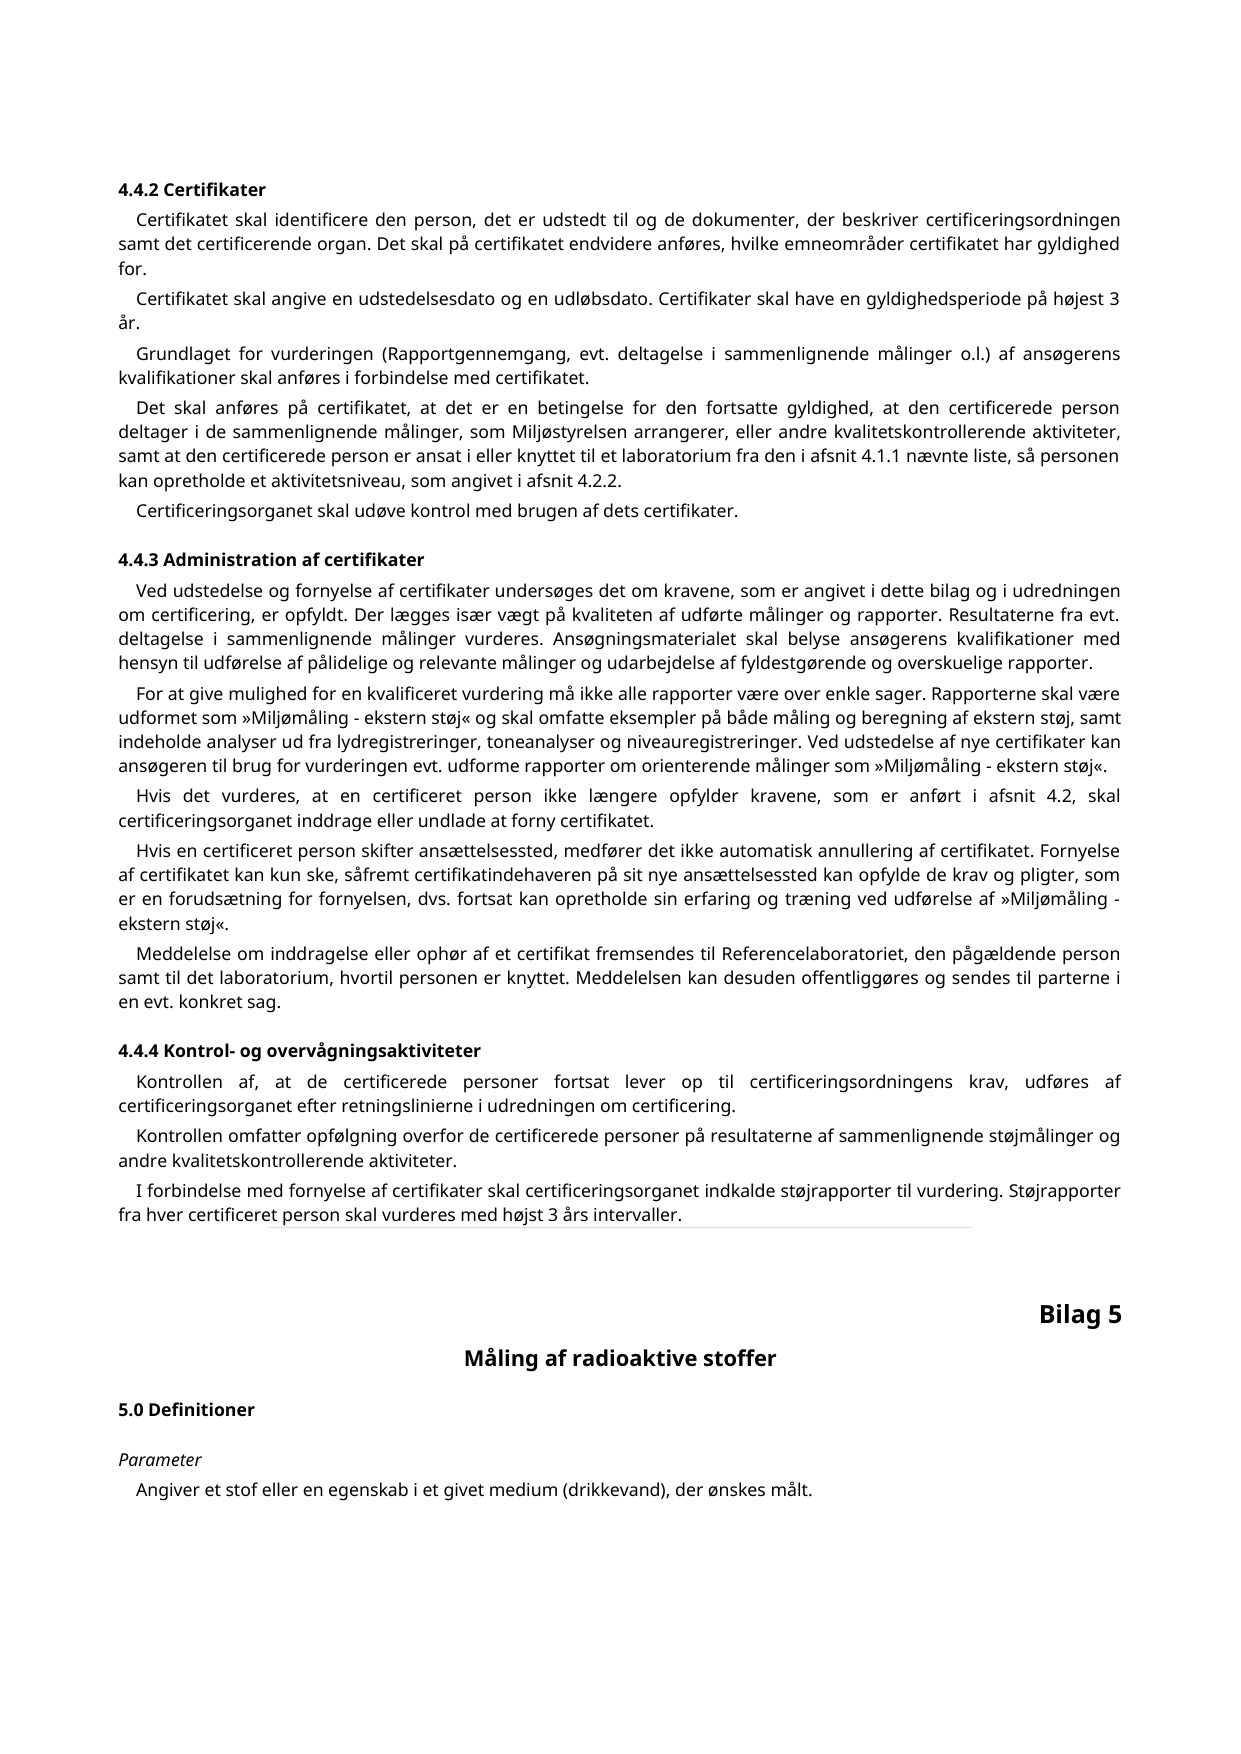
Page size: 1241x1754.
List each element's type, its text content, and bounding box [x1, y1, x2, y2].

text Meddelelse om inddragelse eller ophør af et certifikat fremsendes til Referencelaboratoriet, den pågældende person samt til det laboratorium, hvortil personen er knyttet. Meddelelsen kan desuden offentliggøres og sendes til parterne i en evt. konkret sag. [118, 941, 1122, 1014]
text I forbindelse med fornyelse af certifikater skal certificeringsorganet indkalde støjrapporter til vurdering. Støjrapporter fra hver certificeret person skal vurderes med højst 3 års intervaller. [118, 1178, 1122, 1227]
text Parameter [118, 1447, 1122, 1471]
text 4.4.2 Certifikater [118, 177, 1122, 201]
text Grundlaget for vurderingen (Rapportgennemgang, evt. deltagelse i sammenlignende målinger o.l.) af ansøgerens kvalifikationer skal anføres i forbindelse med certifikatet. [118, 341, 1122, 389]
text Kontrollen af, at de certificerede personer fortsat lever op til certificeringsordningens krav, udføres af certificeringsorganet efter retningslinierne i udredningen om certificering. [118, 1069, 1122, 1118]
text Ved udstedelse og fornyelse af certifikater undersøges det om kravene, som er angivet i dette bilag og i udredningen om certificering, er opfyldt. Der lægges især vægt på kvaliteten af udførte målinger og rapporter. Resultaterne fra evt. deltagelse i sammenlignende målinger vurderes. Ansøgningsmaterialet skal belyse ansøgerens kvalifikationer med hensyn til udførelse af pålidelige og relevante målinger og udarbejdelse af fyldestgørende og overskuelige rapporter. [118, 578, 1122, 675]
text Måling af radioaktive stoffer [118, 1343, 1122, 1373]
text Kontrollen omfatter opfølgning overfor de certificerede personer på resultaterne af sammenlignende støjmålinger og andre kvalitetskontrollerende aktiviteter. [118, 1124, 1122, 1172]
text 5.0 Definitioner [118, 1398, 1122, 1422]
text Certifikatet skal angive en udstedelsesdato og en udløbsdato. Certifikater skal have en gyldighedsperiode på højest 3 år. [118, 286, 1122, 335]
text Certifikatet skal identificere den person, det er udstedt til og de dokumenter, der beskriver certificeringsordningen samt det certificerende organ. Det skal på certifikatet endvidere anføres, hvilke emneområder certifikatet har gyldighed for. [118, 208, 1122, 280]
text 4.4.3 Administration af certifikater [118, 548, 1122, 572]
text Angiver et stof eller en egenskab i et givet medium (drikkevand), der ønskes målt. [118, 1477, 1122, 1502]
text For at give mulighed for en kvalificeret vurdering må ikke alle rapporter være over enkle sager. Rapporterne skal være udformet som »Miljømåling - ekstern støj« og skal omfatte eksempler på både måling og beregning af ekstern støj, samt indeholde analyser ud fra lydregistreringer, toneanalyser og niveauregistreringer. Ved udstedelse af nye certifikater kan ansøgeren til brug for vurderingen evt. udforme rapporter om orienterende målinger som »Miljømåling - ekstern støj«. [118, 681, 1122, 778]
text Det skal anføres på certifikatet, at det er en betingelse for den fortsatte gyldighed, at den certificerede person deltager i de sammenlignende målinger, som Miljøstyrelsen arrangerer, eller andre kvalitetskontrollerende aktiviteter, samt at den certificerede person er ansat i eller knyttet til et laboratorium fra den i afsnit 4.1.1 nævnte liste, så personen kan opretholde et aktivitetsniveau, som angivet i afsnit 4.2.2. [118, 396, 1122, 492]
text Certificeringsorganet skal udøve kontrol med brugen af dets certifikater. [118, 498, 1122, 523]
text 4.4.4 Kontrol- og overvågningsaktiviteter [118, 1039, 1122, 1063]
text Hvis en certificeret person skifter ansættelsessted, medfører det ikke automatisk annullering af certifikatet. Fornyelse af certifikatet kan kun ske, såfremt certifikatindehaveren på sit nye ansættelsessted kan opfylde de krav og pligter, som er en forudsætning for fornyelsen, dvs. fortsat kan opretholde sin erfaring og træning ved udførelse af »Miljømåling - ekstern støj«. [118, 838, 1122, 935]
text Bilag 5 [118, 1296, 1122, 1331]
text Hvis det vurderes, at en certificeret person ikke længere opfylder kravene, som er anført i afsnit 4.2, skal certificeringsorganet inddrage eller undlade at forny certifikatet. [118, 784, 1122, 832]
